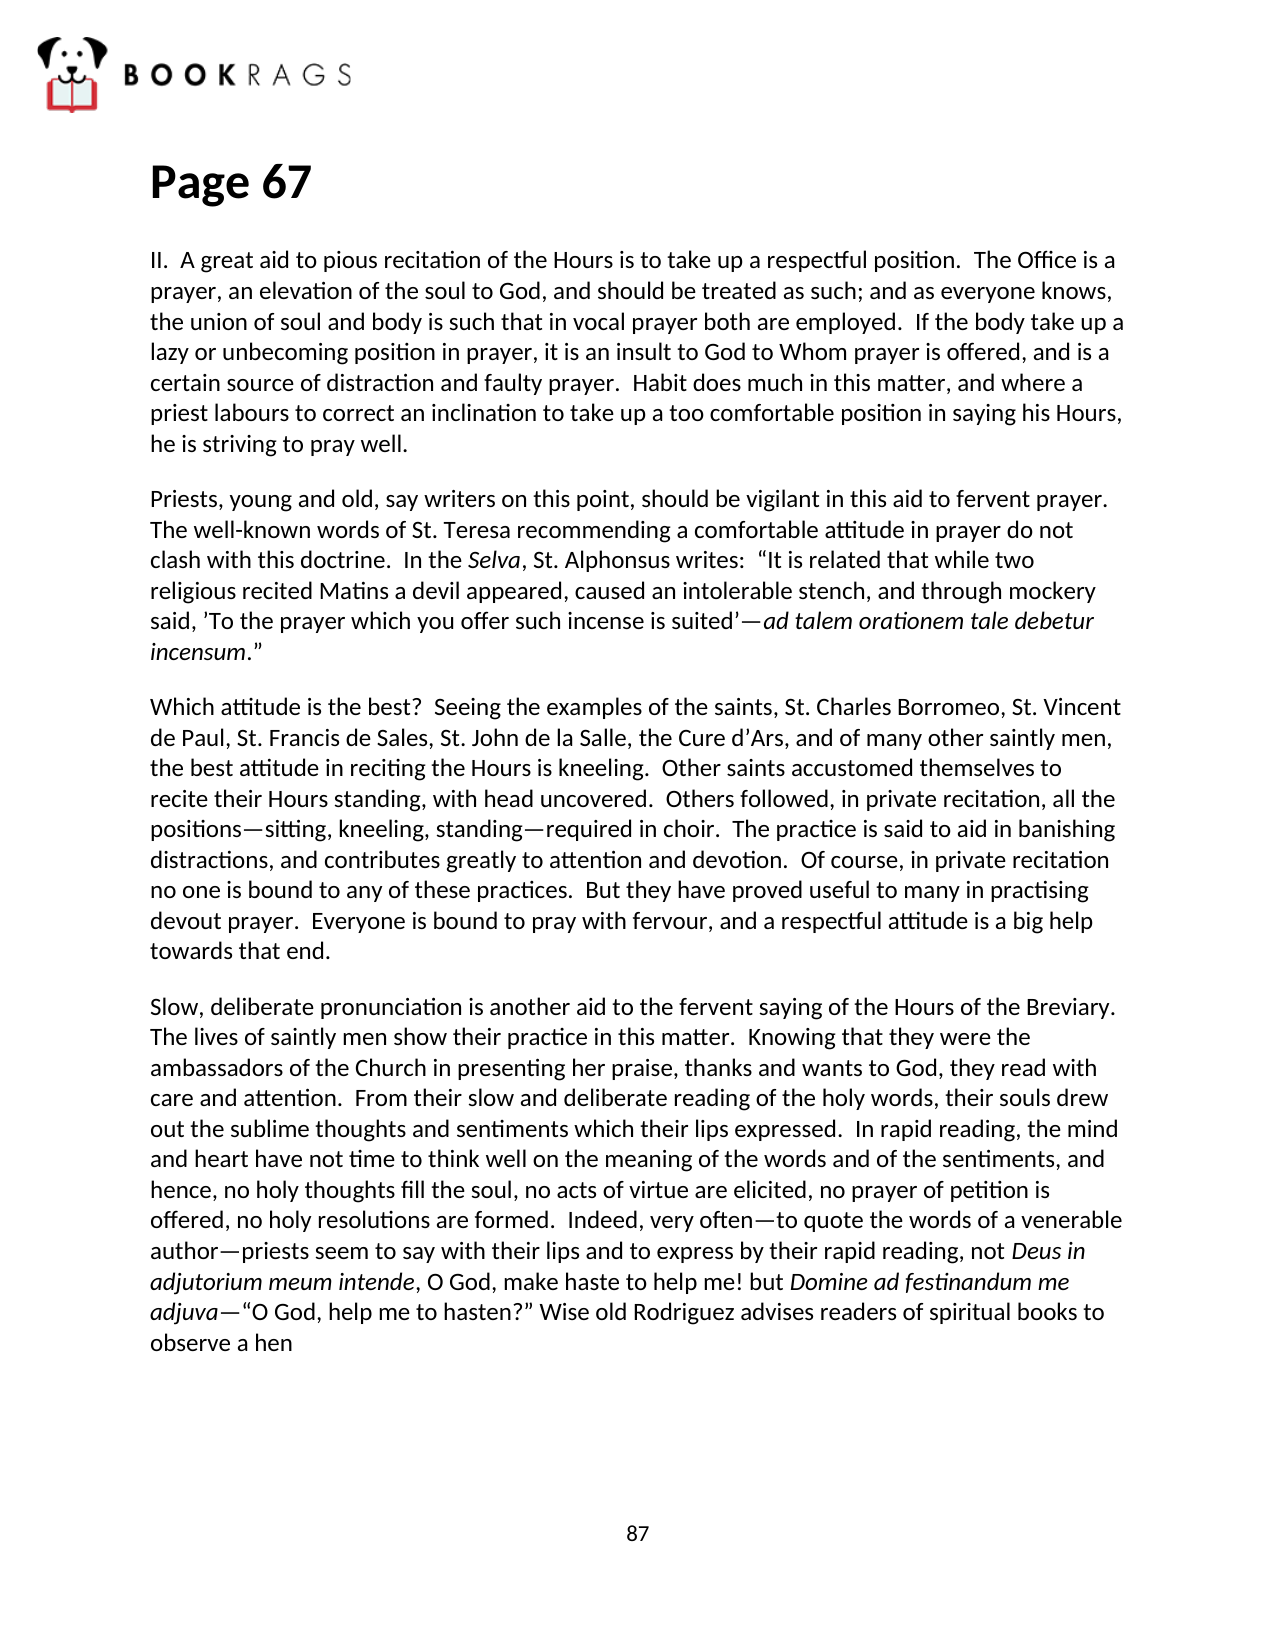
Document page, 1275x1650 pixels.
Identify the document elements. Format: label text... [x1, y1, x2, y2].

text II. A great aid to pious recitation of the Hours is to take up a respectful position. The Office is a prayer, an elevation of the soul to God, and should be treated as such; and as everyone knows, the union of soul and body is such that in vocal prayer both are employed. If the body take up a lazy or unbecoming position in prayer, it is an insult to God to Whom prayer is offered, and is a certain source of distraction and faulty prayer. Habit does much in this matter, and where a priest labours to correct an inclination to take up a too comfortable position in saying his Hours, he is striving to pray well. [150, 244, 1125, 458]
text Slow, deliberate pronunciation is another aid to the fervent saying of the Hours of the Breviary. The lives of saintly men show their practice in this matter. Knowing that they were the ambassadors of the Church in presenting her praise, thanks and wants to God, they read with care and attention. From their slow and deliberate reading of the holy words, their souls drew out the sublime thoughts and sentiments which their lips expressed. In rapid reading, the mind and heart have not time to think well on the meaning of the words and of the sentiments, and hence, no holy thoughts fill the soul, no acts of virtue are elicited, no prayer of petition is offered, no holy resolutions are formed. Indeed, very often—­to quote the words of a venerable author—­priests seem to say with their lips and to express by their rapid reading, not Deus in adjutorium meum intende, O God, make haste to help me! but Domine ad festinandum me adjuva—­“O God, help me to hasten?” Wise old Rodriguez advises readers of spiritual books to observe a hen [150, 991, 1125, 1357]
text Priests, young and old, say writers on this point, should be vigilant in this aid to fervent prayer. The well-known words of St. Teresa recommending a comfortable attitude in prayer do not clash with this doctrine. In the Selva, St. Alphonsus writes: “It is related that while two religious recited Matins a devil appeared, caused an intolerable stench, and through mockery said, ’To the prayer which you offer such incense is suited’—­ad talem orationem tale debetur incensum.” [150, 483, 1125, 666]
picture [37, 37, 351, 113]
text Page 67 [150, 150, 1125, 211]
text Which attitude is the best? Seeing the examples of the saints, St. Charles Borromeo, St. Vincent de Paul, St. Francis de Sales, St. John de la Salle, the Cure d’Ars, and of many other saintly men, the best attitude in reciting the Hours is kneeling. Other saints accustomed themselves to recite their Hours standing, with head uncovered. Others followed, in private recitation, all the positions—­sitting, kneeling, standing—­required in choir. The practice is said to aid in banishing distractions, and contributes greatly to attention and devotion. Of course, in private recitation no one is bound to any of these practices. But they have proved useful to many in practising devout prayer. Everyone is bound to pray with fervour, and a respectful attitude is a big help towards that end. [150, 691, 1125, 966]
